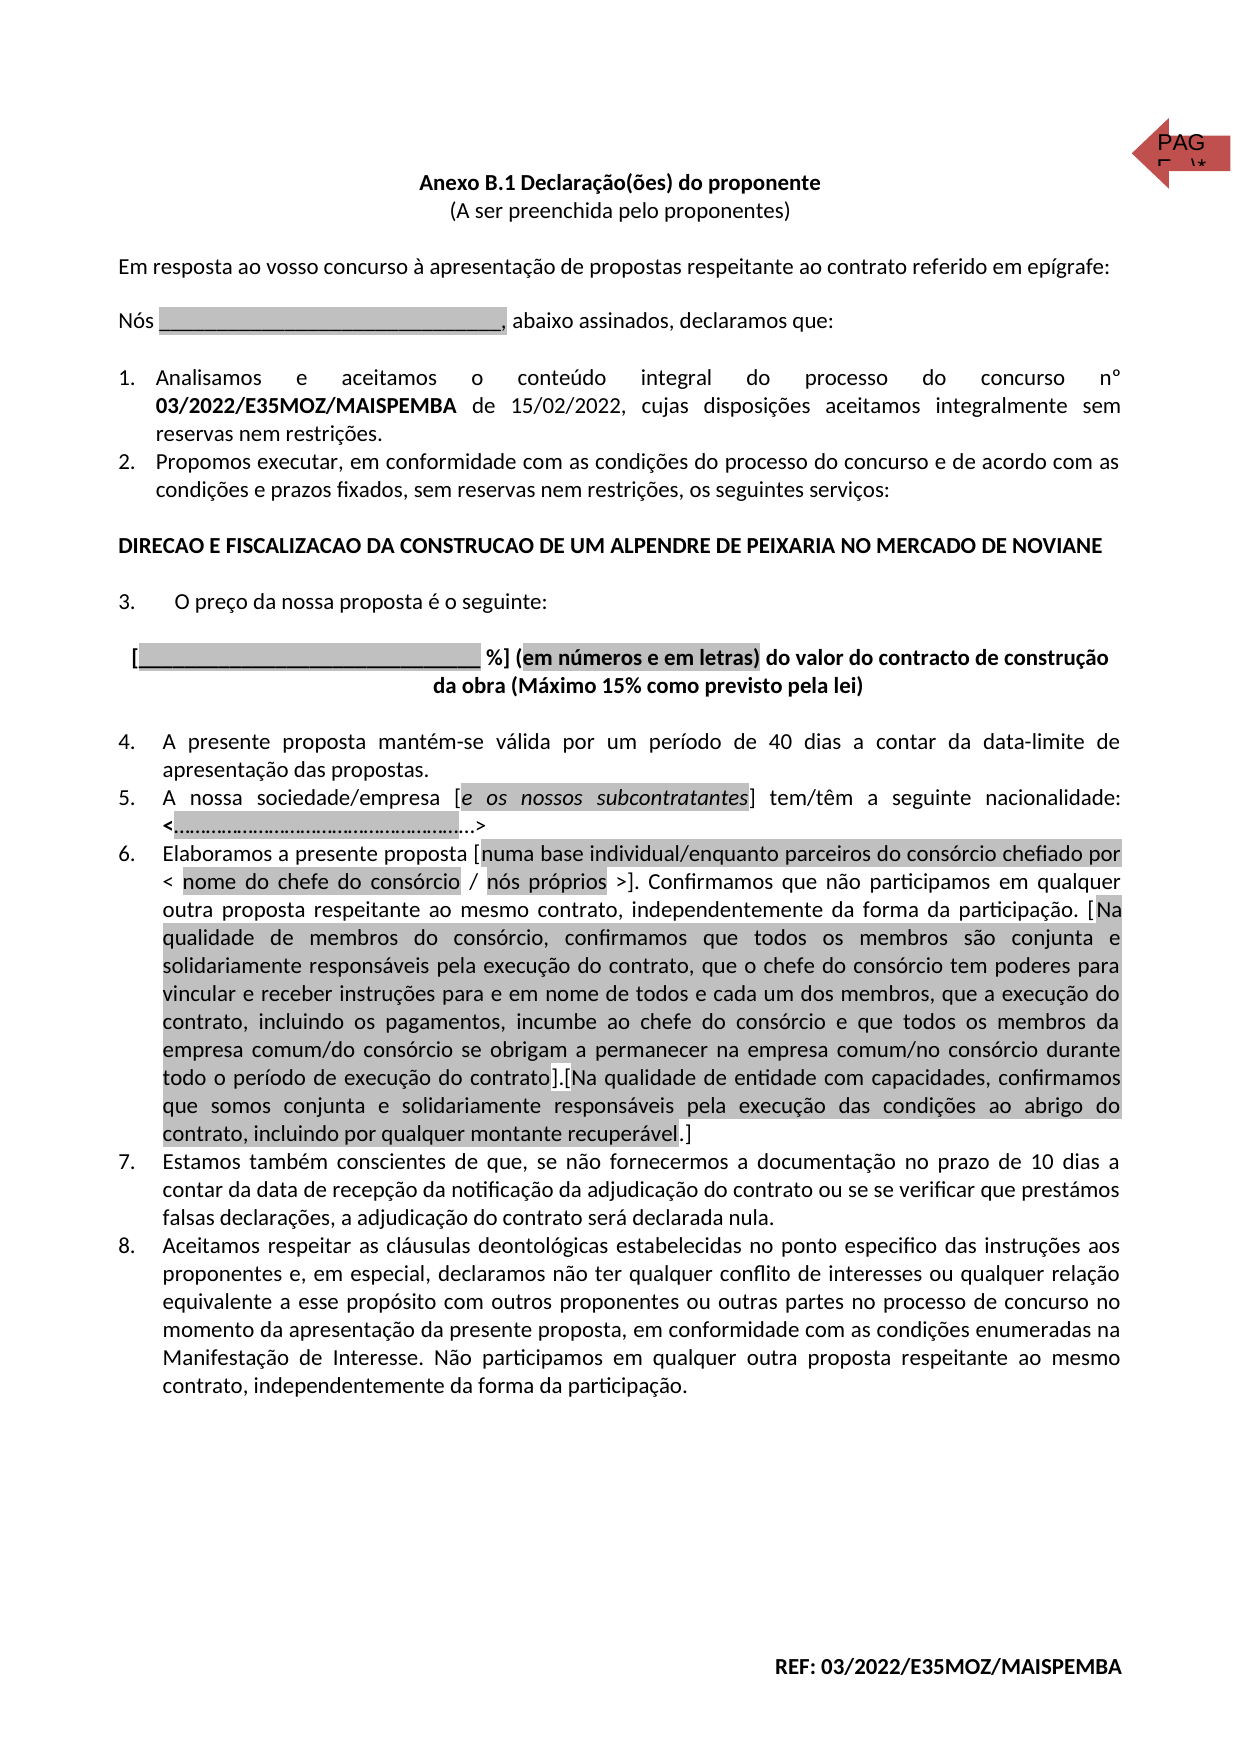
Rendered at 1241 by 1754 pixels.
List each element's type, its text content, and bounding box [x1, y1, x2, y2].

list Analisamos e aceitamos o conteúdo integral do processo do concurso nº 03/2022/E35MOZ/MAISPEMBA de 15/02/2022, cujas disposições aceitamos integralmente sem reservas nem restrições. [118, 363, 1122, 447]
list Estamos também conscientes de que, se não fornecermos a documentação no prazo de 10 dias a contar da data de recepção da notificação da adjudicação do contrato ou se se verificar que prestámos falsas declarações, a adjudicação do contrato será declarada nula. [118, 1147, 1122, 1231]
list A presente proposta mantém-se válida por um período de 40 dias a contar da data-limite de apresentação das propostas. [118, 727, 1122, 783]
list Propomos executar, em conformidade com as condições do processo do concurso e de acordo com as condições e prazos fixados, sem reservas nem restrições, os seguintes serviços: [118, 447, 1122, 503]
text Nós ______________________________, abaixo assinados, declaramos que: [507, 307, 1122, 335]
text DIRECAO E FISCALIZACAO DA CONSTRUCAO DE UM ALPENDRE DE PEIXARIA NO MERCADO DE NOVIANE [118, 531, 1122, 559]
list Aceitamos respeitar as cláusulas deontológicas estabelecidas no ponto especifico das instruções aos proponentes e, em especial, declaramos não ter qualquer conflito de interesses ou qualquer relação equivalente a esse propósito com outros proponentes ou outras partes no processo de concurso no momento da apresentação da presente proposta, em conformidade com as condições enumeradas na Manifestação de Interesse. Não participamos em qualquer outra proposta respeitante ao mesmo contrato, independentemente da forma da participação. [118, 1231, 1122, 1399]
text Em resposta ao vosso concurso à apresentação de propostas respeitante ao contrato referido em epígrafe: [118, 252, 1122, 280]
text Anexo B.1 Declaração(ões) do proponente [118, 168, 1122, 196]
text [______________________________ %] (em números e em letras) do valor do contracto de construção da obra (Máximo 15% como previsto pela lei) [118, 643, 1122, 699]
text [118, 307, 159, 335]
text (A ser preenchida pelo proponentes) [118, 196, 1122, 224]
list O preço da nossa proposta é o seguinte: [118, 587, 1122, 615]
list A nossa sociedade/empresa [e os nossos subcontratantes] tem/têm a seguinte nacionalidade: <…………………………………………………> [118, 783, 1122, 839]
list Elaboramos a presente proposta [numa base individual/enquanto parceiros do consórcio chefiado por < nome do chefe do consórcio / nós próprios >]. Confirmamos que não participamos em qualquer outra proposta respeitante ao mesmo contrato, independentemente da forma da participação. [Na qualidade de membros do consórcio, confirmamos que todos os membros são conjunta e solidariamente responsáveis pela execução do contrato, que o chefe do consórcio tem poderes para vincular e receber instruções para e em nome de todos e cada um dos membros, que a execução do contrato, incluindo os pagamentos, incumbe ao chefe do consórcio e que todos os membros da empresa comum/do consórcio se obrigam a permanecer na empresa comum/no consórcio durante todo o período de execução do contrato].[Na qualidade de entidade com capacidades, confirmamos que somos conjunta e solidariamente responsáveis pela execução das condições ao abrigo do contrato, incluindo por qualquer montante recuperável.] [118, 839, 1122, 1147]
